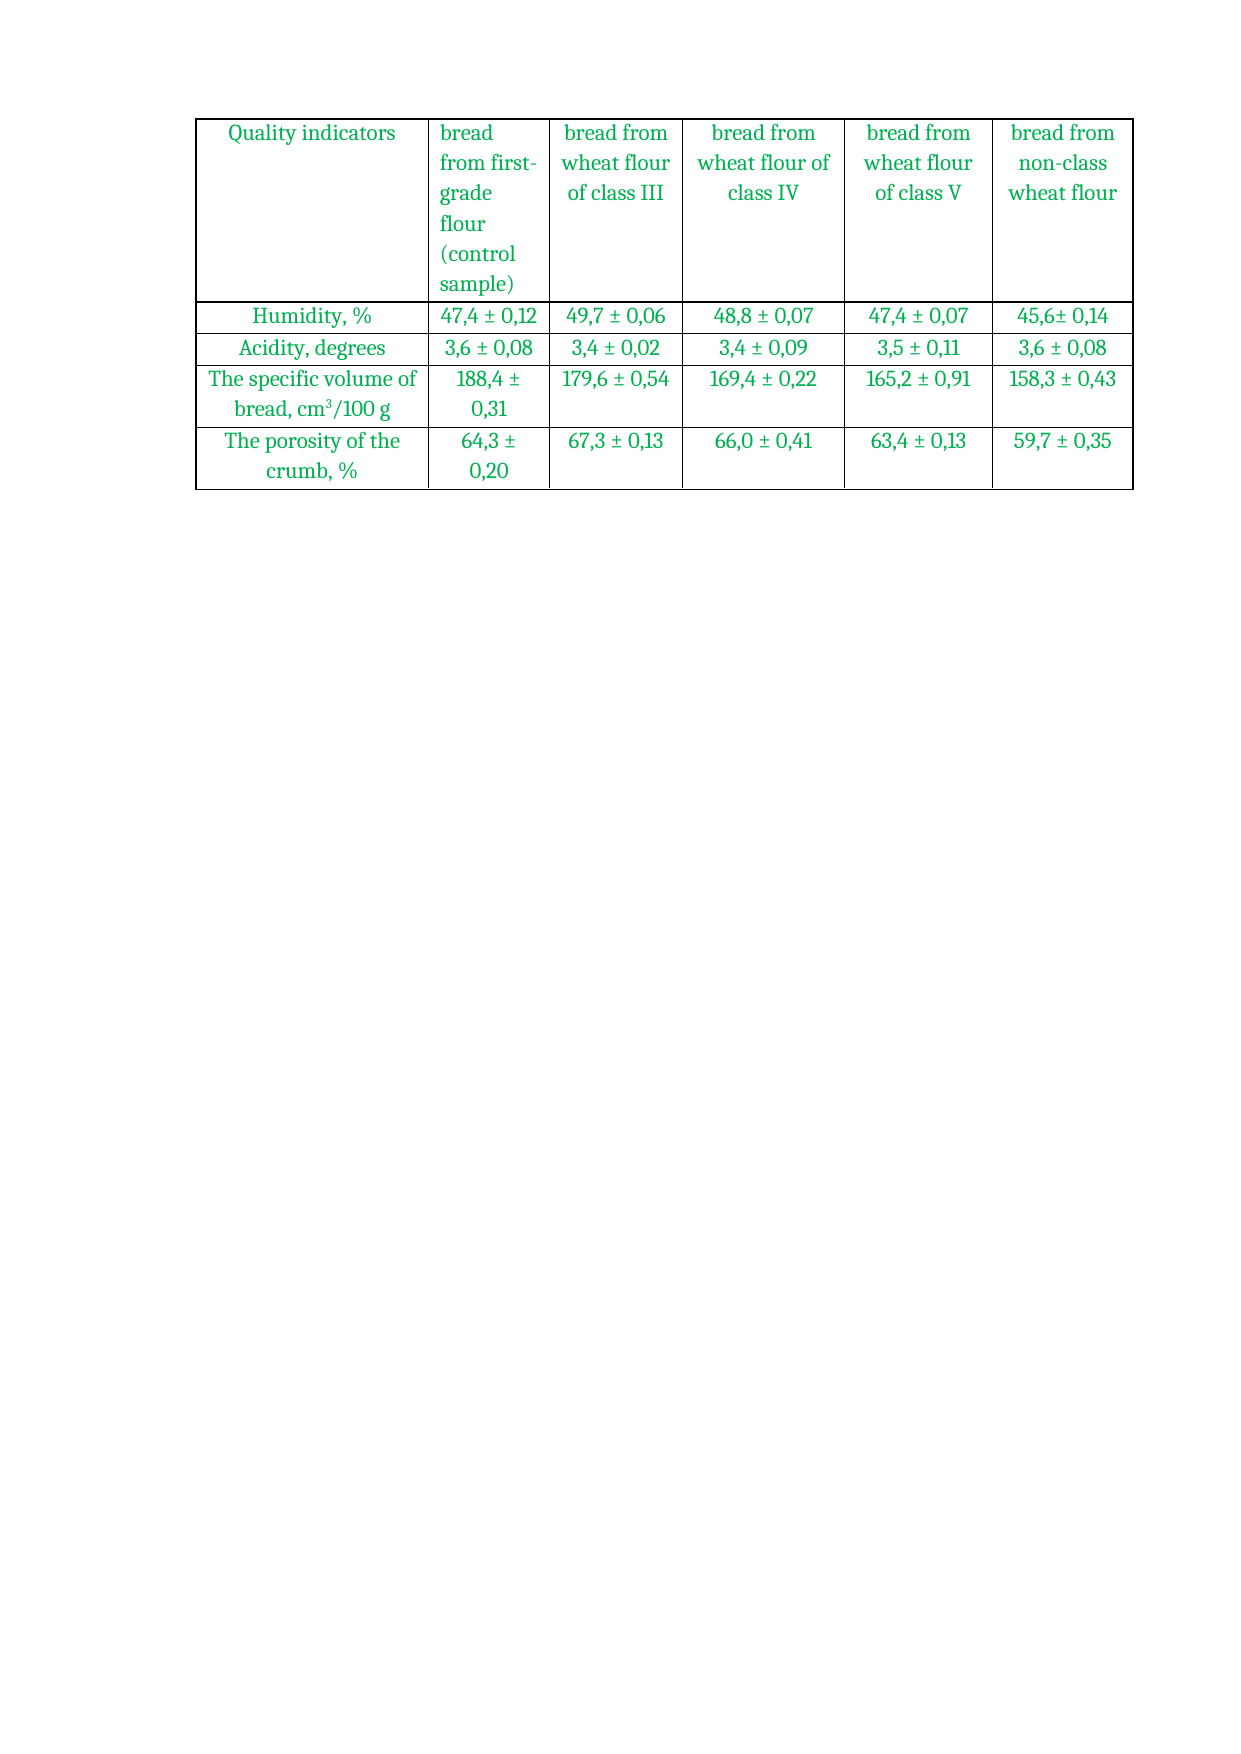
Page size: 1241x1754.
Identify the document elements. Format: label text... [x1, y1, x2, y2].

table_header bread from non-class wheat flour [993, 120, 1132, 301]
table_cell 188,4 ± 0,31 [429, 366, 549, 426]
table_cell 3,6 ± 0,08 [429, 334, 549, 364]
table_cell 63,4 ± 0,13 [845, 428, 992, 488]
table_cell Acidity, degrees [197, 334, 428, 364]
table_cell 165,2 ± 0,91 [845, 366, 992, 426]
table_cell 47,4 ± 0,07 [845, 303, 992, 333]
table_cell 3,4 ± 0,09 [683, 334, 844, 364]
table_cell 67,3 ± 0,13 [550, 428, 682, 488]
table_header bread from wheat flour of class IV [683, 120, 844, 301]
table_header bread from first-grade flour (control sample) [429, 120, 549, 301]
table_cell The porosity of the crumb, % [197, 428, 428, 488]
table_header bread from wheat flour of class V [845, 120, 992, 301]
table_cell 48,8 ± 0,07 [683, 303, 844, 333]
table_cell 66,0 ± 0,41 [683, 428, 844, 488]
table_header bread from wheat flour of class III [550, 120, 682, 301]
table_cell 59,7 ± 0,35 [993, 428, 1132, 488]
table_cell Humidity, % [197, 303, 428, 333]
table_cell 3,4 ± 0,02 [550, 334, 682, 364]
table_cell 179,6 ± 0,54 [550, 366, 682, 426]
table_cell 3,6 ± 0,08 [993, 334, 1132, 364]
table_cell The specific volume of bread, cm3/100 g [197, 366, 428, 426]
table_cell 47,4 ± 0,12 [429, 303, 549, 333]
table_cell 169,4 ± 0,22 [683, 366, 844, 426]
table_cell 3,5 ± 0,11 [845, 334, 992, 364]
table_cell 64,3 ± 0,20 [429, 428, 549, 488]
table_header Quality indicators [197, 120, 428, 301]
table_cell 49,7 ± 0,06 [550, 303, 682, 333]
table_cell 45,6± 0,14 [993, 303, 1132, 333]
table_cell 158,3 ± 0,43 [993, 366, 1132, 426]
